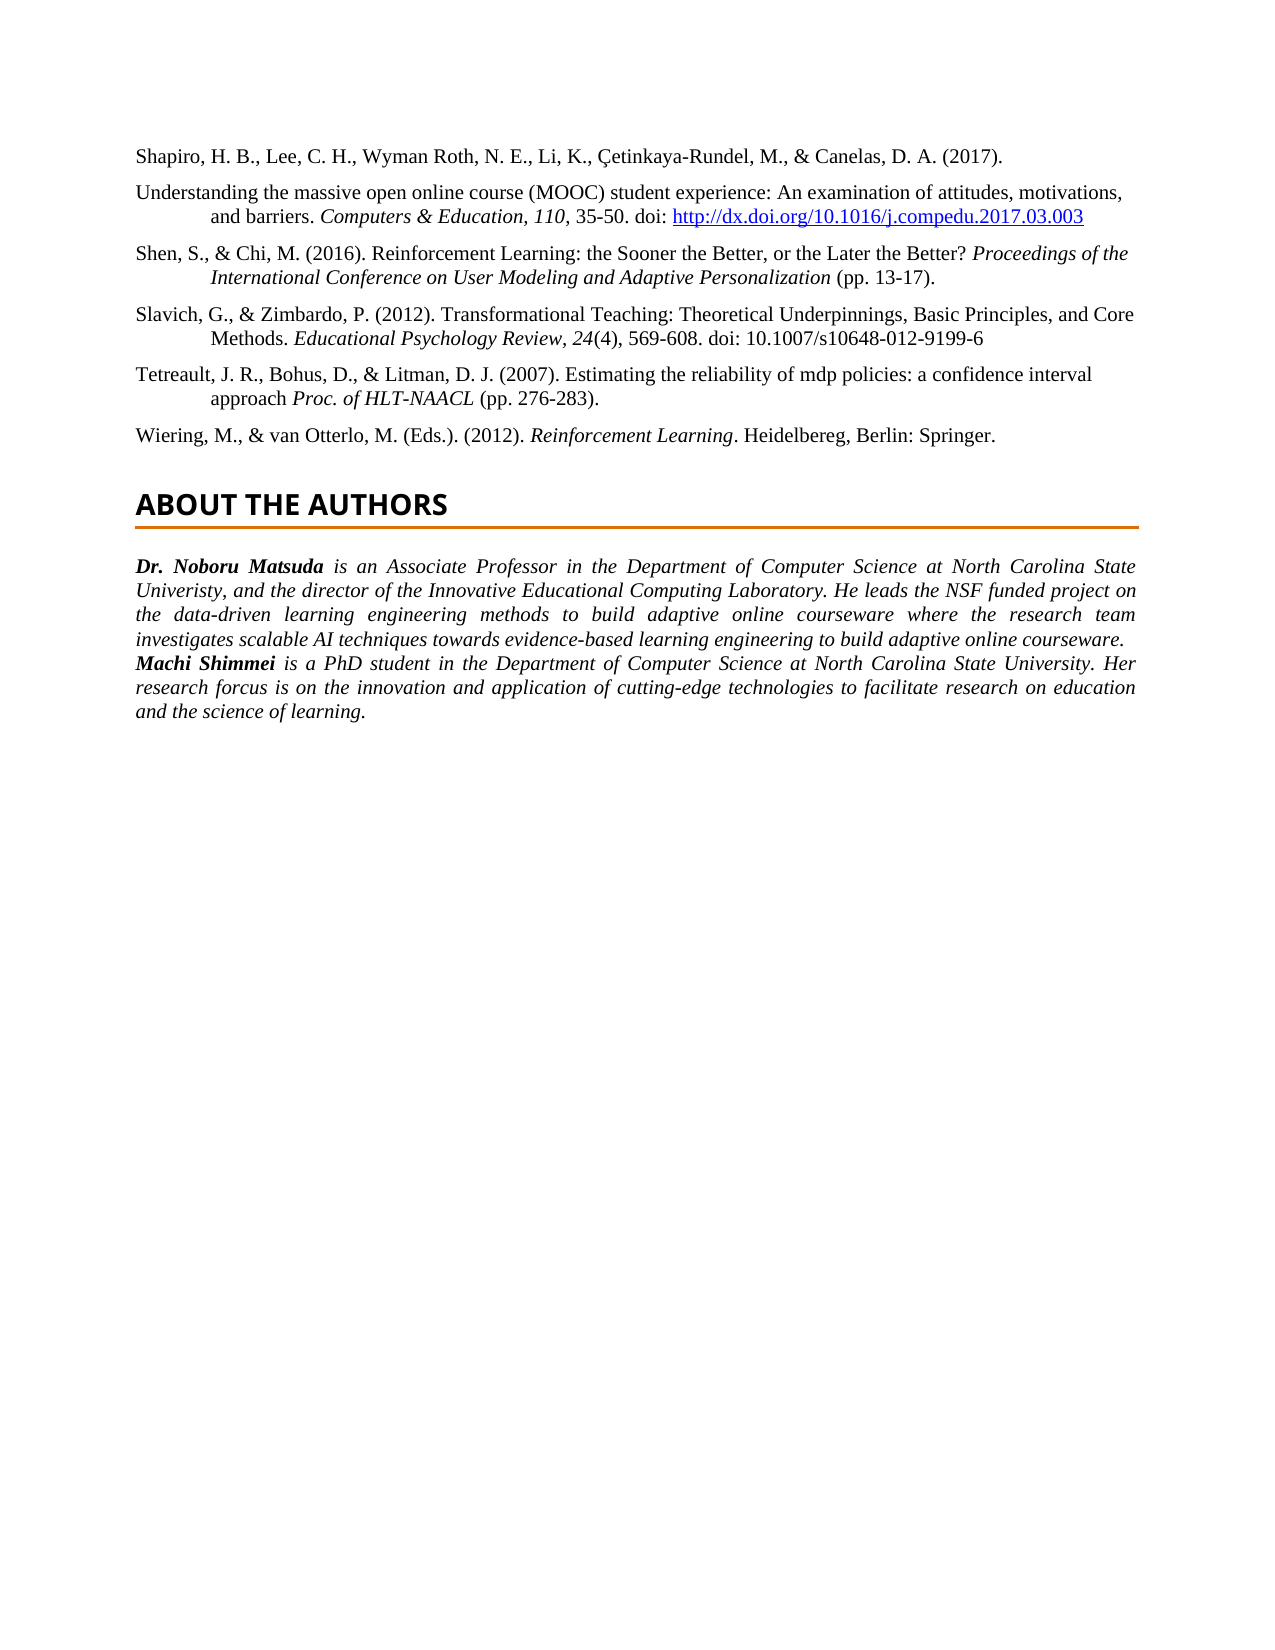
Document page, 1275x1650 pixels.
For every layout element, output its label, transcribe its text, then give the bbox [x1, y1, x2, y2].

text Shapiro, H. B., Lee, C. H., Wyman Roth, N. E., Li, K., Çetinkaya-Rundel, M., & Canelas, D. A. (2017). [135, 144, 1139, 168]
text Understanding the massive open online course (MOOC) student experience: An examination of attitudes, motivations, and barriers. Computers & Education, 110, 35-50. doi: http://dx.doi.org/10.1016/j.compedu.2017.03.003 [135, 180, 1139, 228]
text Wiering, M., & van Otterlo, M. (Eds.). (2012). Reinforcement Learning. Heidelbereg, Berlin: Springer. [135, 423, 1139, 447]
text Shen, S., & Chi, M. (2016). Reinforcement Learning: the Sooner the Better, or the Later the Better? Proceedings of the International Conference on User Modeling and Adaptive Personalization (pp. 13-17). [135, 241, 1139, 289]
subtitle ABOUT THE AUTHORS [135, 484, 1139, 526]
text Slavich, G., & Zimbardo, P. (2012). Transformational Teaching: Theoretical Underpinnings, Basic Principles, and Core Methods. Educational Psychology Review, 24(4), 569-608. doi: 10.1007/s10648-012-9199-6 [135, 302, 1139, 350]
text Tetreault, J. R., Bohus, D., & Litman, D. J. (2007). Estimating the reliability of mdp policies: a confidence interval approach Proc. of HLT-NAACL (pp. 276-283). [135, 362, 1139, 410]
text Machi Shimmei is a PhD student in the Department of Computer Science at North Carolina State University. Her research forcus is on the innovation and application of cutting-edge technologies to facilitate research on education and the science of learning. [135, 651, 1139, 723]
text Dr. Noboru Matsuda is an Associate Professor in the Department of Computer Science at North Carolina State Univeristy, and the director of the Innovative Educational Computing Laboratory. He leads the NSF funded project on the data-driven learning engineering methods to build adaptive online courseware where the research team investigates scalable AI techniques towards evidence-based learning engineering to build adaptive online courseware. [135, 554, 1139, 651]
